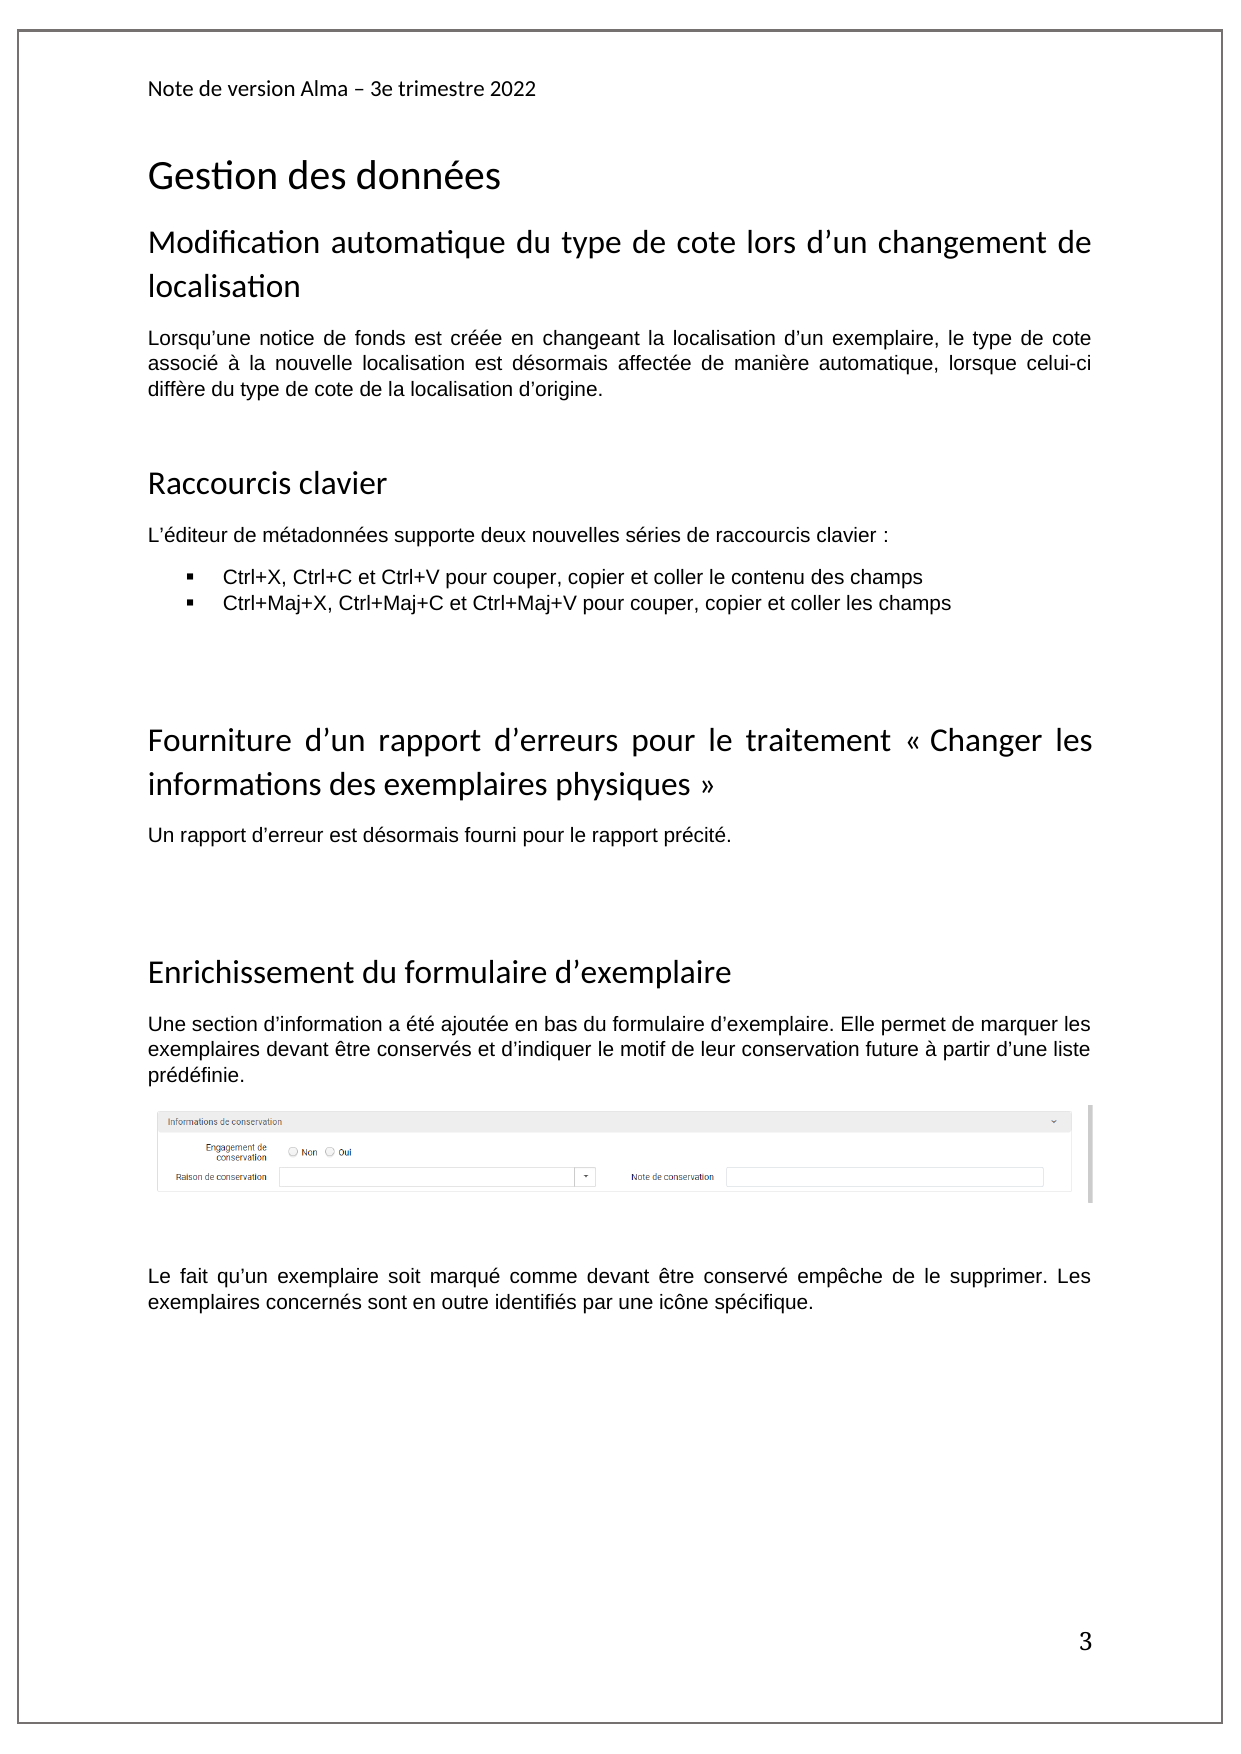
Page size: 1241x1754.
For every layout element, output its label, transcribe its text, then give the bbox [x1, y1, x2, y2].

text Raccourcis clavier [148, 462, 1093, 503]
text L’éditeur de métadonnées supporte deux nouvelles séries de raccourcis clavier : [148, 523, 1093, 547]
list Ctrl+Maj+X, Ctrl+Maj+C et Ctrl+Maj+V pour couper, copier et coller les champs [185, 591, 1093, 615]
text Modification automatique du type de cote lors d’un changement de localisation [148, 221, 1093, 305]
text Un rapport d’erreur est désormais fourni pour le rapport précité. [148, 823, 1093, 847]
text Le fait qu’un exemplaire soit marqué comme devant être conservé empêche de le supprimer. Les exemplaires concernés sont en outre identifiés par une icône spécifique. [148, 1264, 1093, 1314]
text Enrichissement du formulaire d’exemplaire [148, 951, 1093, 991]
text Fourniture d’un rapport d’erreurs pour le traitement « Changer les informations des exemplaires physiques » [148, 719, 1093, 803]
text Lorsqu’une notice de fonds est créée en changeant la localisation d’un exemplaire, le type de cote associé à la nouvelle localisation est désormais affectée de manière automatique, lorsque celui-ci diffère du type de cote de la localisation d’origine. [148, 325, 1093, 401]
picture [147, 1105, 1093, 1203]
list Ctrl+X, Ctrl+C et Ctrl+V pour couper, copier et coller le contenu des champs [185, 565, 1093, 589]
text Une section d’information a été ajoutée en bas du formulaire d’exemplaire. Elle permet de marquer les exemplaires devant être conservés et d’indiquer le motif de leur conservation future à partir d’une liste prédéfinie. [148, 1011, 1093, 1087]
text Gestion des données [148, 149, 1093, 200]
